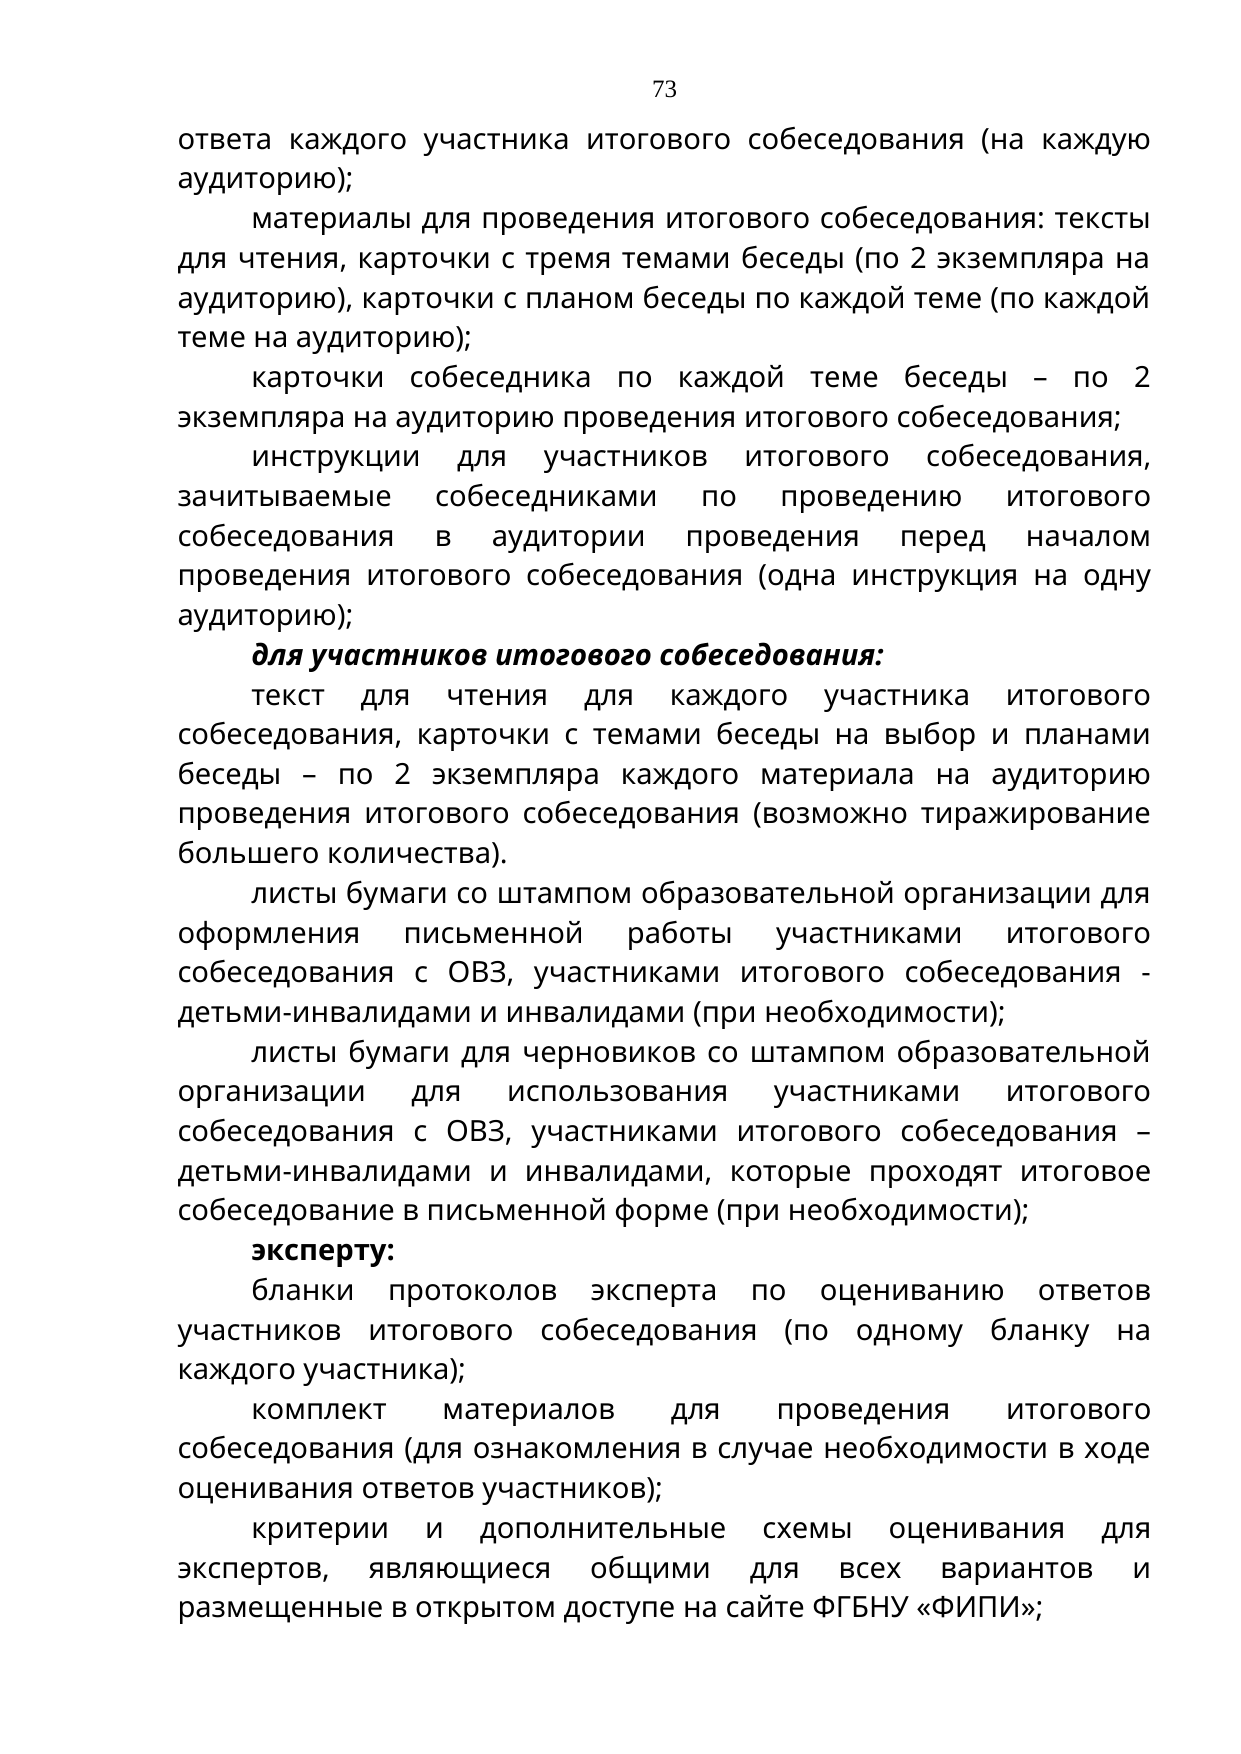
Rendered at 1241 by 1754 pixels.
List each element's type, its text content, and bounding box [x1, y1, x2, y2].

text эксперту: [177, 1229, 1152, 1269]
text для участников итогового собеседования: [177, 634, 1152, 674]
text карточки собеседника по каждой теме беседы – по 2 экземпляра на аудиторию проведения итогового собеседования; [177, 356, 1152, 436]
text бланки протоколов эксперта по оцениванию ответов участников итогового собеседования (по одному бланку на каждого участника); [177, 1269, 1152, 1388]
text текст для чтения для каждого участника итогового собеседования, карточки с темами беседы на выбор и планами беседы – по 2 экземпляра каждого материала на аудиторию проведения итогового собеседования (возможно тиражирование большего количества). [177, 674, 1152, 872]
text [177, 118, 1152, 197]
text инструкции для участников итогового собеседования, зачитываемые собеседниками по проведению итогового собеседования в аудитории проведения перед началом проведения итогового собеседования (одна инструкция на одну аудиторию); [177, 436, 1152, 634]
text материалы для проведения итогового собеседования: тексты для чтения, карточки с тремя темами беседы (по 2 экземпляра на аудиторию), карточки с планом беседы по каждой теме (по каждой теме на аудиторию); [177, 197, 1152, 356]
text критерии и дополнительные схемы оценивания для экспертов, являющиеся общими для всех вариантов и размещенные в открытом доступе на сайте ФГБНУ «ФИПИ»; [177, 1507, 1152, 1626]
text комплект материалов для проведения итогового собеседования (для ознакомления в случае необходимости в ходе оценивания ответов участников); [177, 1388, 1152, 1507]
text листы бумаги со штампом образовательной организации для оформления письменной работы участниками итогового собеседования с ОВЗ, участниками итогового собеседования - детьми-инвалидами и инвалидами (при необходимости); [177, 872, 1152, 1031]
text листы бумаги для черновиков со штампом образовательной организации для использования участниками итогового собеседования с ОВЗ, участниками итогового собеседования – детьми-инвалидами и инвалидами, которые проходят итоговое собеседование в письменной форме (при необходимости); [177, 1031, 1152, 1229]
